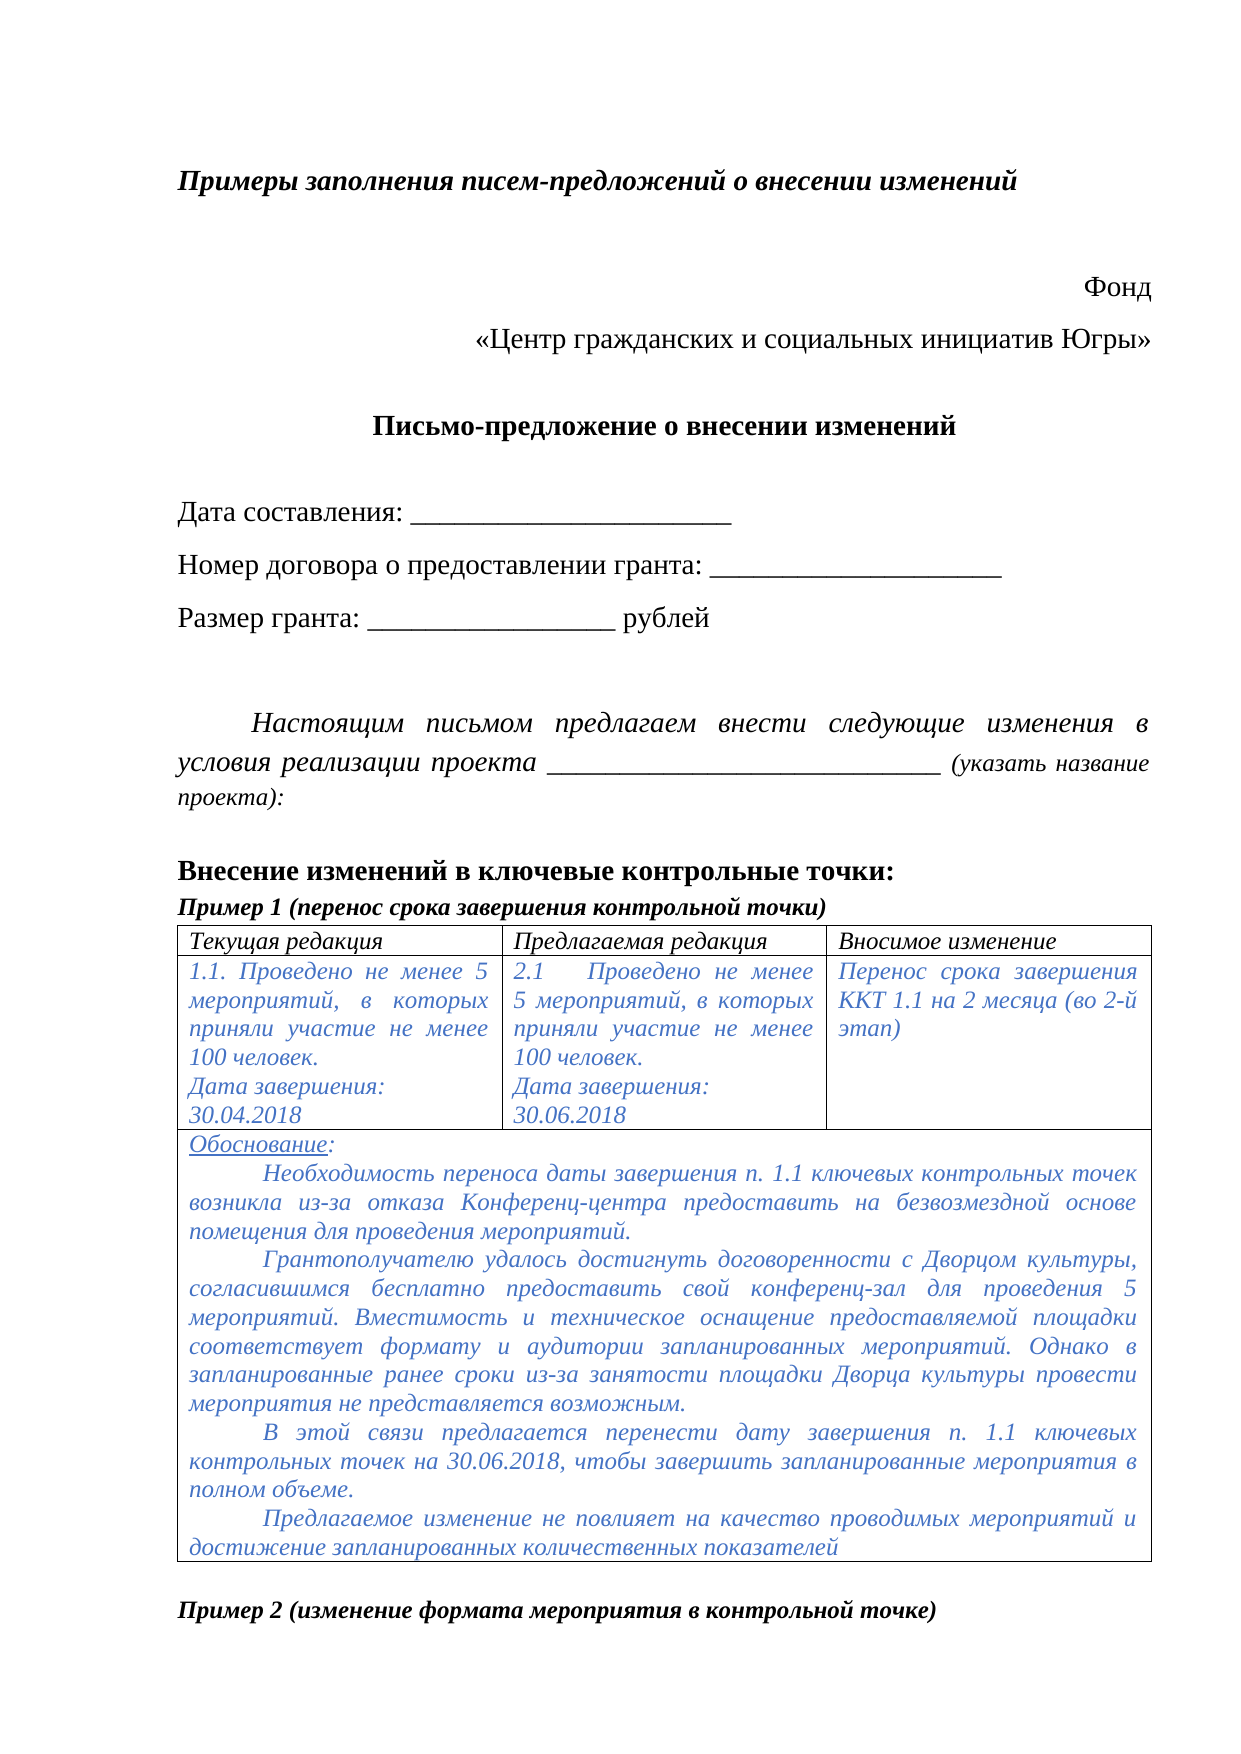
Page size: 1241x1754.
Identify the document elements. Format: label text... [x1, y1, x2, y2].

text Внесение изменений в ключевые контрольные точки: [177, 853, 1152, 887]
text Примеры заполнения писем-предложений о внесении изменений [177, 163, 1152, 197]
text Письмо-предложение о внесении изменений [177, 408, 1152, 442]
table_cell Перенос срока завершения ККТ 1.1 на 2 месяца (во 2-й этап) [827, 956, 1151, 1128]
text Пример 2 (изменение формата мероприятия в контрольной точке) [177, 1595, 1152, 1623]
text Номер договора о предоставлении гранта: ____________________ [177, 547, 1152, 581]
table_header Предлагаемая редакция [503, 926, 826, 955]
table_cell 1.1. Проведено не менее 5 мероприятий, в которых приняли участие не менее 100 человек. Дата завершения: 30.04.2018 [178, 956, 502, 1128]
table_cell Обоснование: Необходимость переноса даты завершения п. 1.1 ключевых контрольных точек возникла из-за отказа Конференц-центра предоставить на безвозмездной основе помещения для проведения мероприятий. Грантополучателю удалось достигнуть договоренности с Дворцом культуры, согласившимся бесплатно предоставить свой конференц-зал для проведения 5 мероприятий. Вместимость и техническое оснащение предоставляемой площадки соответствует формату и аудитории запланированных мероприятий. Однако в запланированные ранее сроки из-за занятости площадки Дворца культуры провести мероприятия не представляется возможным. В этой связи предлагается перенести дату завершения п. 1.1 ключевых контрольных точек на 30.06.2018, чтобы завершить запланированные мероприятия в полном объеме. Предлагаемое изменение не повлияет на качество проводимых мероприятий и достижение запланированных количественных показателей [178, 1130, 1151, 1561]
text Пример 1 (перенос срока завершения контрольной точки) [177, 892, 1152, 921]
text Дата составления: ______________________ [177, 494, 1152, 528]
table_header Вносимое изменение [827, 926, 1151, 955]
text «Центр гражданских и социальных инициатив Югры» [177, 322, 1152, 355]
text Размер гранта: _________________ рублей [177, 600, 1152, 633]
table_cell 2.1 Проведено не менее 5 мероприятий, в которых приняли участие не менее 100 человек. Дата завершения: 30.06.2018 [503, 956, 826, 1128]
text Настоящим письмом предлагаем внести следующие изменения в условия реализации проекта ___________________________ (указать название проекта): [177, 706, 1152, 811]
text Фонд [177, 269, 1152, 302]
table_header Текущая редакция [178, 926, 502, 955]
